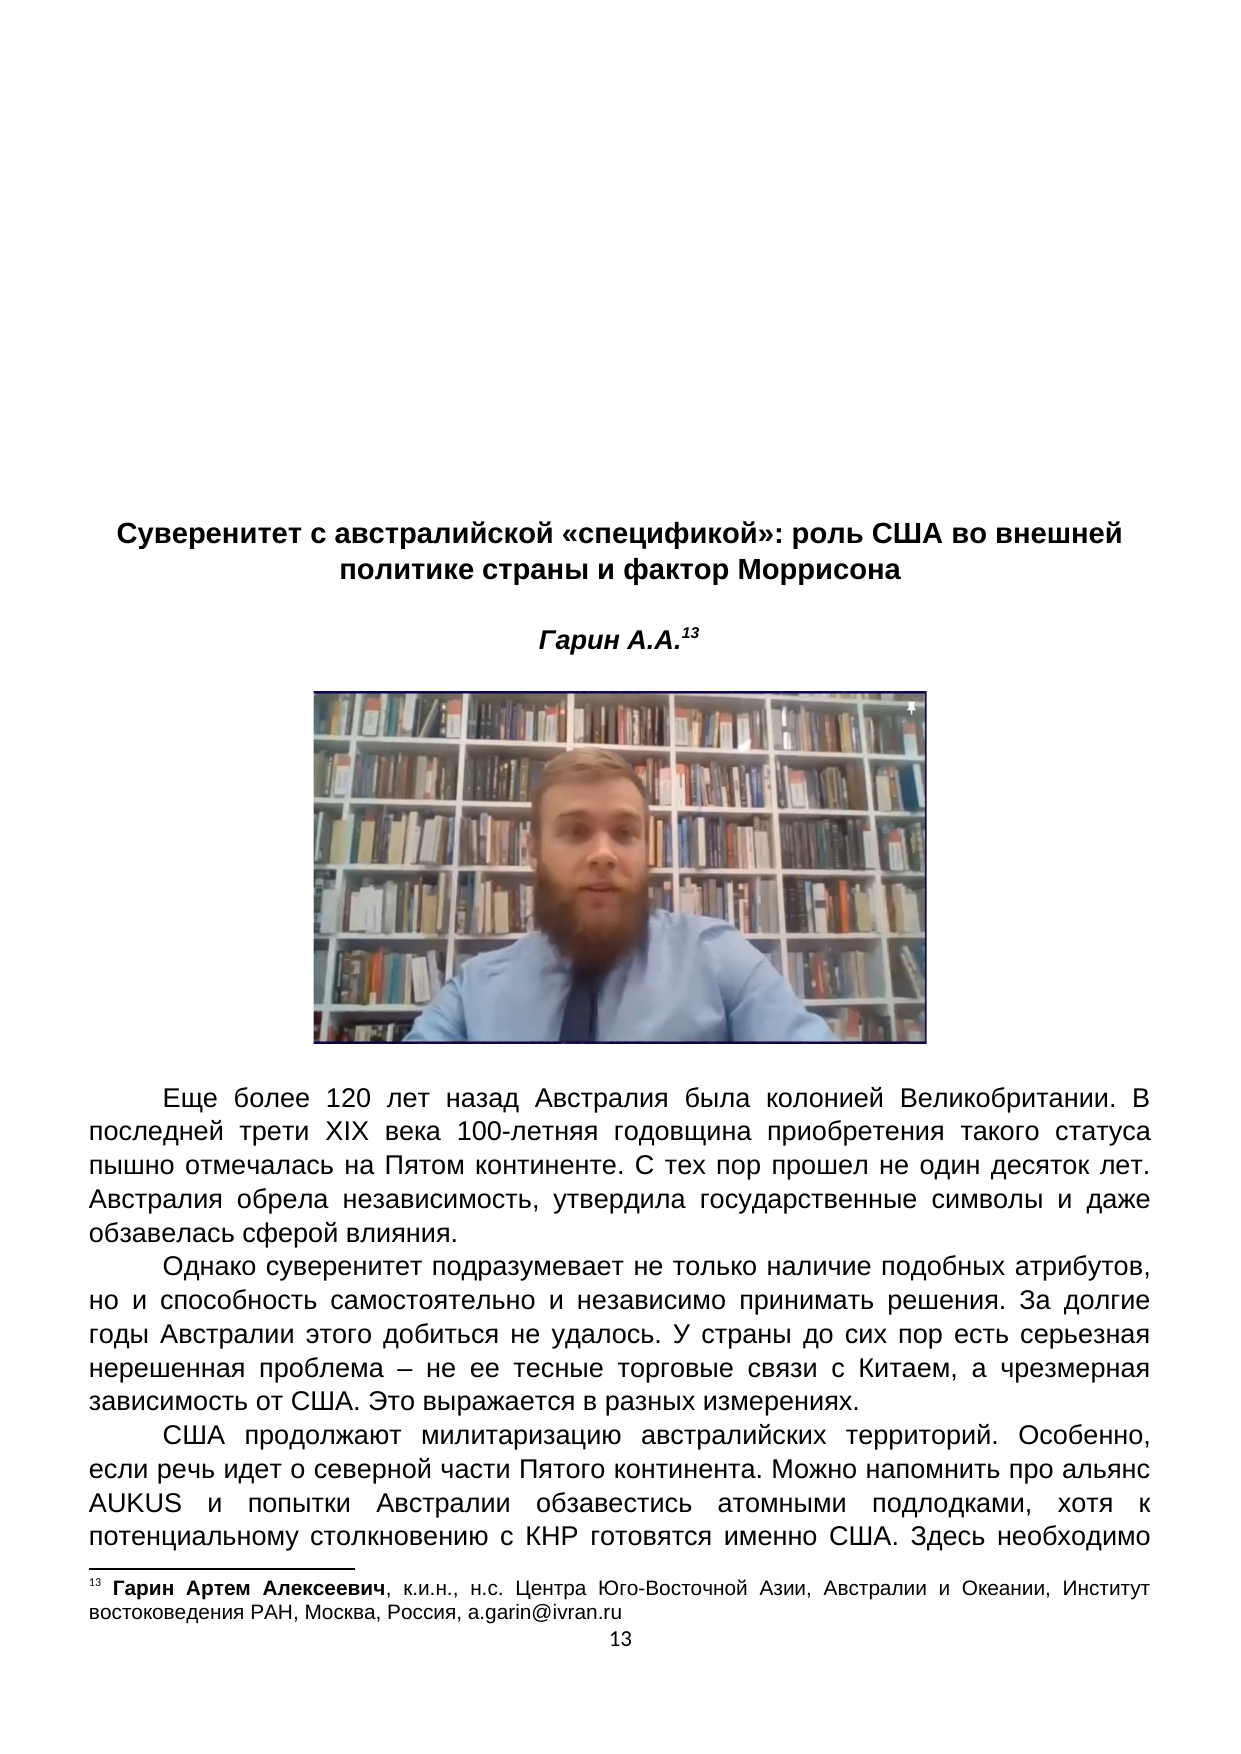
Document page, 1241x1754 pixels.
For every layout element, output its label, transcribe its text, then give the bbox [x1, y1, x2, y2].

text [89, 1419, 1152, 1552]
text Еще более 120 лет назад Австралия была колонией Великобритании. В последней трети XIX века 100-летняя годовщина приобретения такого статуса пышно отмечалась на Пятом континенте. С тех пор прошел не один десяток лет. Австралия обрела независимость, утвердила государственные символы и даже обзавелась сферой влияния. [89, 1082, 1152, 1248]
text Гарин А.А. [89, 624, 1152, 655]
text Суверенитет с австралийской «спецификой»: роль США во внешней политике страны и фактор Моррисона [89, 516, 1152, 585]
text Однако суверенитет подразумевает не только наличие подобных атрибутов, но и способность самостоятельно и независимо принимать решения. За долгие годы Австралии этого добиться не удалось. У страны до сих пор есть серьезная нерешенная проблема – не ее тесные торговые связи с Китаем, а чрезмерная зависимость от США. Это выражается в разных измерениях. [89, 1250, 1152, 1417]
picture [313, 691, 927, 1044]
